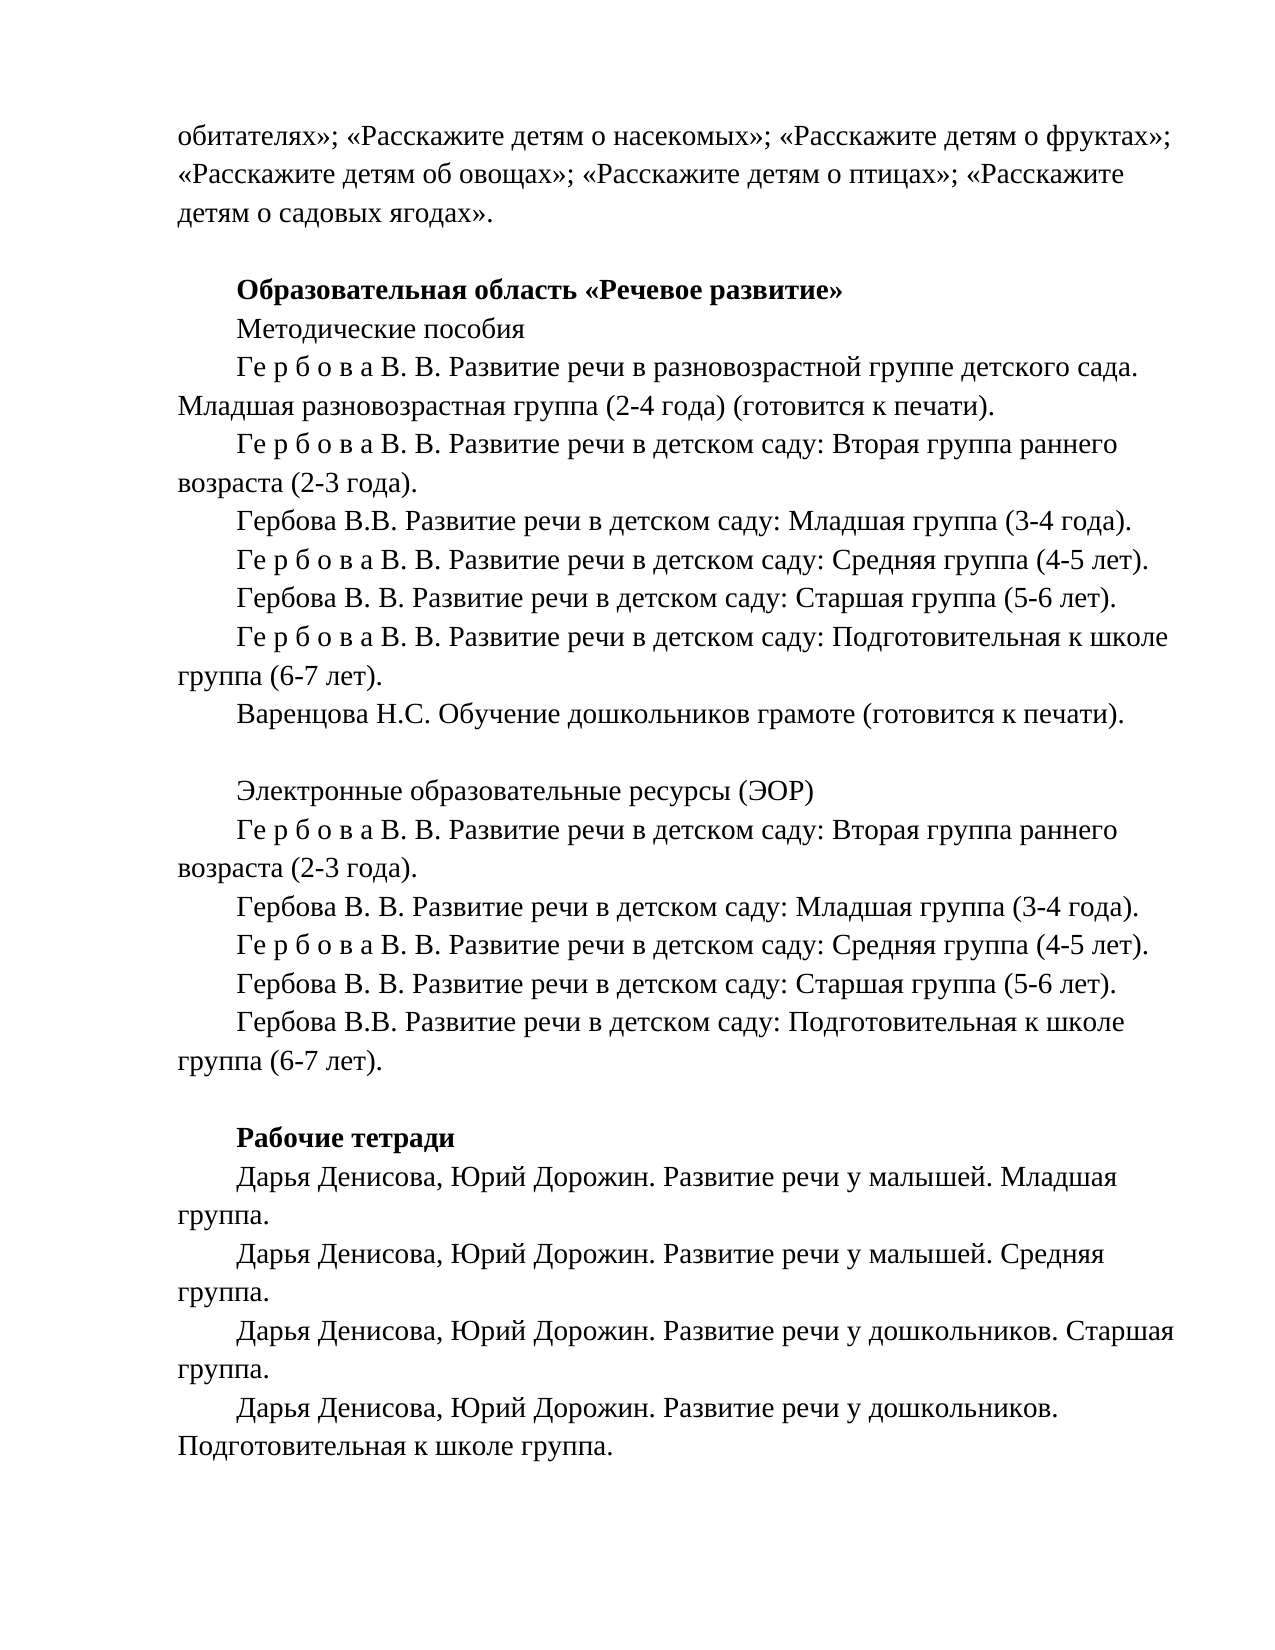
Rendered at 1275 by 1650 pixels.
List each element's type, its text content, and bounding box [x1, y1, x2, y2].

text Гербова В. В. Развитие речи в детском саду: Старшая группа (5-6 лет). [177, 966, 1186, 999]
text Дарья Денисова, Юрий Дорожин. Развитие речи у малышей. Младшая группа. [177, 1159, 1186, 1231]
text Электронные образовательные ресурсы (ЭОР) [177, 773, 1186, 807]
text Дарья Денисова, Юрий Дорожин. Развитие речи у дошкольников. Старшая группа. [177, 1313, 1186, 1385]
text Дарья Денисова, Юрий Дорожин. Развитие речи у дошкольников. Подготовительная к школе группа. [177, 1390, 1186, 1462]
text Ге р б о в а В. В. Развитие речи в детском саду: Средняя группа (4-5 лет). [177, 542, 1186, 576]
text Образовательная область «Речевое развитие» [177, 272, 1186, 306]
text Варенцова Н.С. Обучение дошкольников грамоте (готовится к печати). [177, 696, 1186, 730]
text Ге р б о в а В. В. Развитие речи в детском саду: Вторая группа раннего возраста (2-3 года). [177, 812, 1186, 884]
text Дарья Денисова, Юрий Дорожин. Развитие речи у малышей. Средняя группа. [177, 1236, 1186, 1308]
text Гербова В. В. Развитие речи в детском саду: Старшая группа (5-6 лет). [177, 581, 1186, 614]
text Ге р б о в а В. В. Развитие речи в детском саду: Средняя группа (4-5 лет). [177, 927, 1186, 961]
text Гербова В. В. Развитие речи в детском саду: Младшая группа (3-4 года). [177, 889, 1186, 922]
text Гербова В.В. Развитие речи в детском саду: Подготовительная к школе группа (6-7 лет). [177, 1004, 1186, 1077]
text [177, 118, 1186, 229]
text Ге р б о в а В. В. Развитие речи в разновозрастной группе детского сада. Младшая разновозрастная группа (2-4 года) (готовится к печати). [177, 349, 1186, 421]
text Ге р б о в а В. В. Развитие речи в детском саду: Вторая группа раннего возраста (2-3 года). [177, 426, 1186, 498]
text Гербова В.В. Развитие речи в детском саду: Младшая группа (3-4 года). [177, 503, 1186, 537]
text Ге р б о в а В. В. Развитие речи в детском саду: Подготовительная к школе группа (6-7 лет). [177, 619, 1186, 691]
text Методические пособия [177, 311, 1186, 344]
text Рабочие тетради [177, 1120, 1186, 1154]
